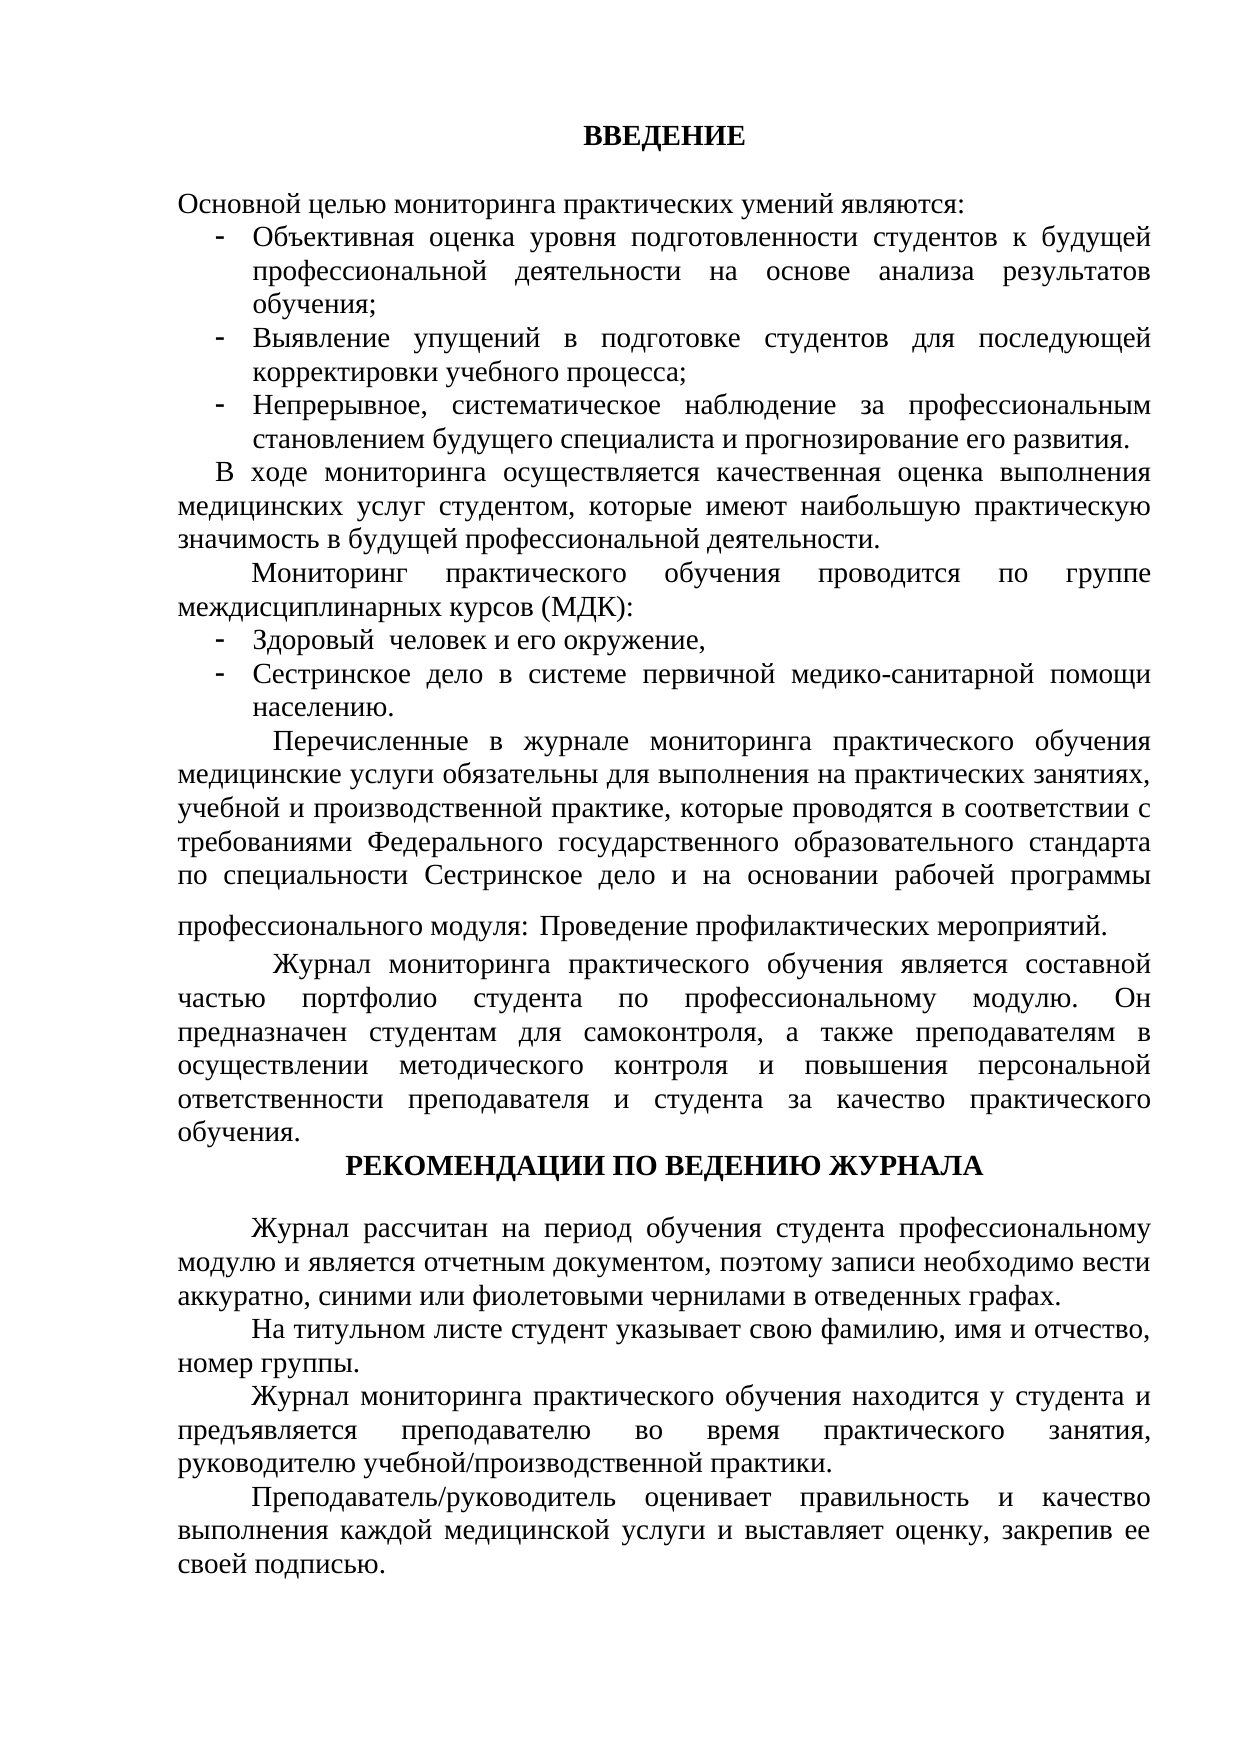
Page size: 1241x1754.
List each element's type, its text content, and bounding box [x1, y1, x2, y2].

text Мониторинг практического обучения проводится по группе междисциплинарных курсов (МДК): [177, 555, 1152, 622]
text В ходе мониторинга осуществляется качественная оценка выполнения медицинских услуг студентом, которые имеют наибольшую практическую значимость в будущей профессиональной деятельности. [177, 454, 1152, 555]
list Выявление упущений в подготовке студентов для последующей корректировки учебного процесса; [215, 320, 1152, 387]
text Основной целью мониторинга практических умений являются: [177, 186, 1152, 219]
list Сестринское дело в системе первичной медико-санитарной помощи населению. [215, 656, 1152, 723]
text Журнал мониторинга практического обучения находится у студента и предъявляется преподавателю во время практического занятия, руководителю учебной/производственной практики. [177, 1378, 1152, 1479]
text Преподаватель/руководитель оценивает правильность и качество выполнения каждой медицинской услуги и выставляет оценку, закрепив ее своей подписью. [177, 1479, 1152, 1579]
list Здоровый человек и его окружение, [215, 622, 1152, 656]
text На титульном листе студент указывает свою фамилию, имя и отчество, номер группы. [177, 1311, 1152, 1378]
text Журнал мониторинга практического обучения является составной частью портфолио студента по профессиональному модулю. Он предназначен студентам для самоконтроля, а также преподавателям в осуществлении методического контроля и повышения персональной ответственности преподавателя и студента за качество практического обучения. [177, 947, 1152, 1148]
text Журнал рассчитан на период обучения студента профессиональному модулю и является отчетным документом, поэтому записи необходимо вести аккуратно, синими или фиолетовыми чернилами в отведенных графах. [177, 1211, 1152, 1311]
text РЕКОМЕНДАЦИИ ПО ВЕДЕНИЮ ЖУРНАЛА [177, 1148, 1152, 1181]
list Объективная оценка уровня подготовленности студентов к будущей профессиональной деятельности на основе анализа результатов обучения; [215, 219, 1152, 320]
text 20__ВВЕДЕНИЕ [177, 118, 1152, 152]
text Перечисленные в журнале мониторинга практического обучения медицинские услуги обязательны для выполнения на практических занятиях, учебной и производственной практике, которые проводятся в соответствии с требованиями Федерального государственного образовательного стандарта по специальности Сестринское дело и на основании рабочей программы профессионального модуля: Проведение профилактических мероприятий. [177, 723, 1152, 947]
list Непрерывное, систематическое наблюдение за профессиональным становлением будущего специалиста и прогнозирование его развития. [215, 387, 1152, 454]
